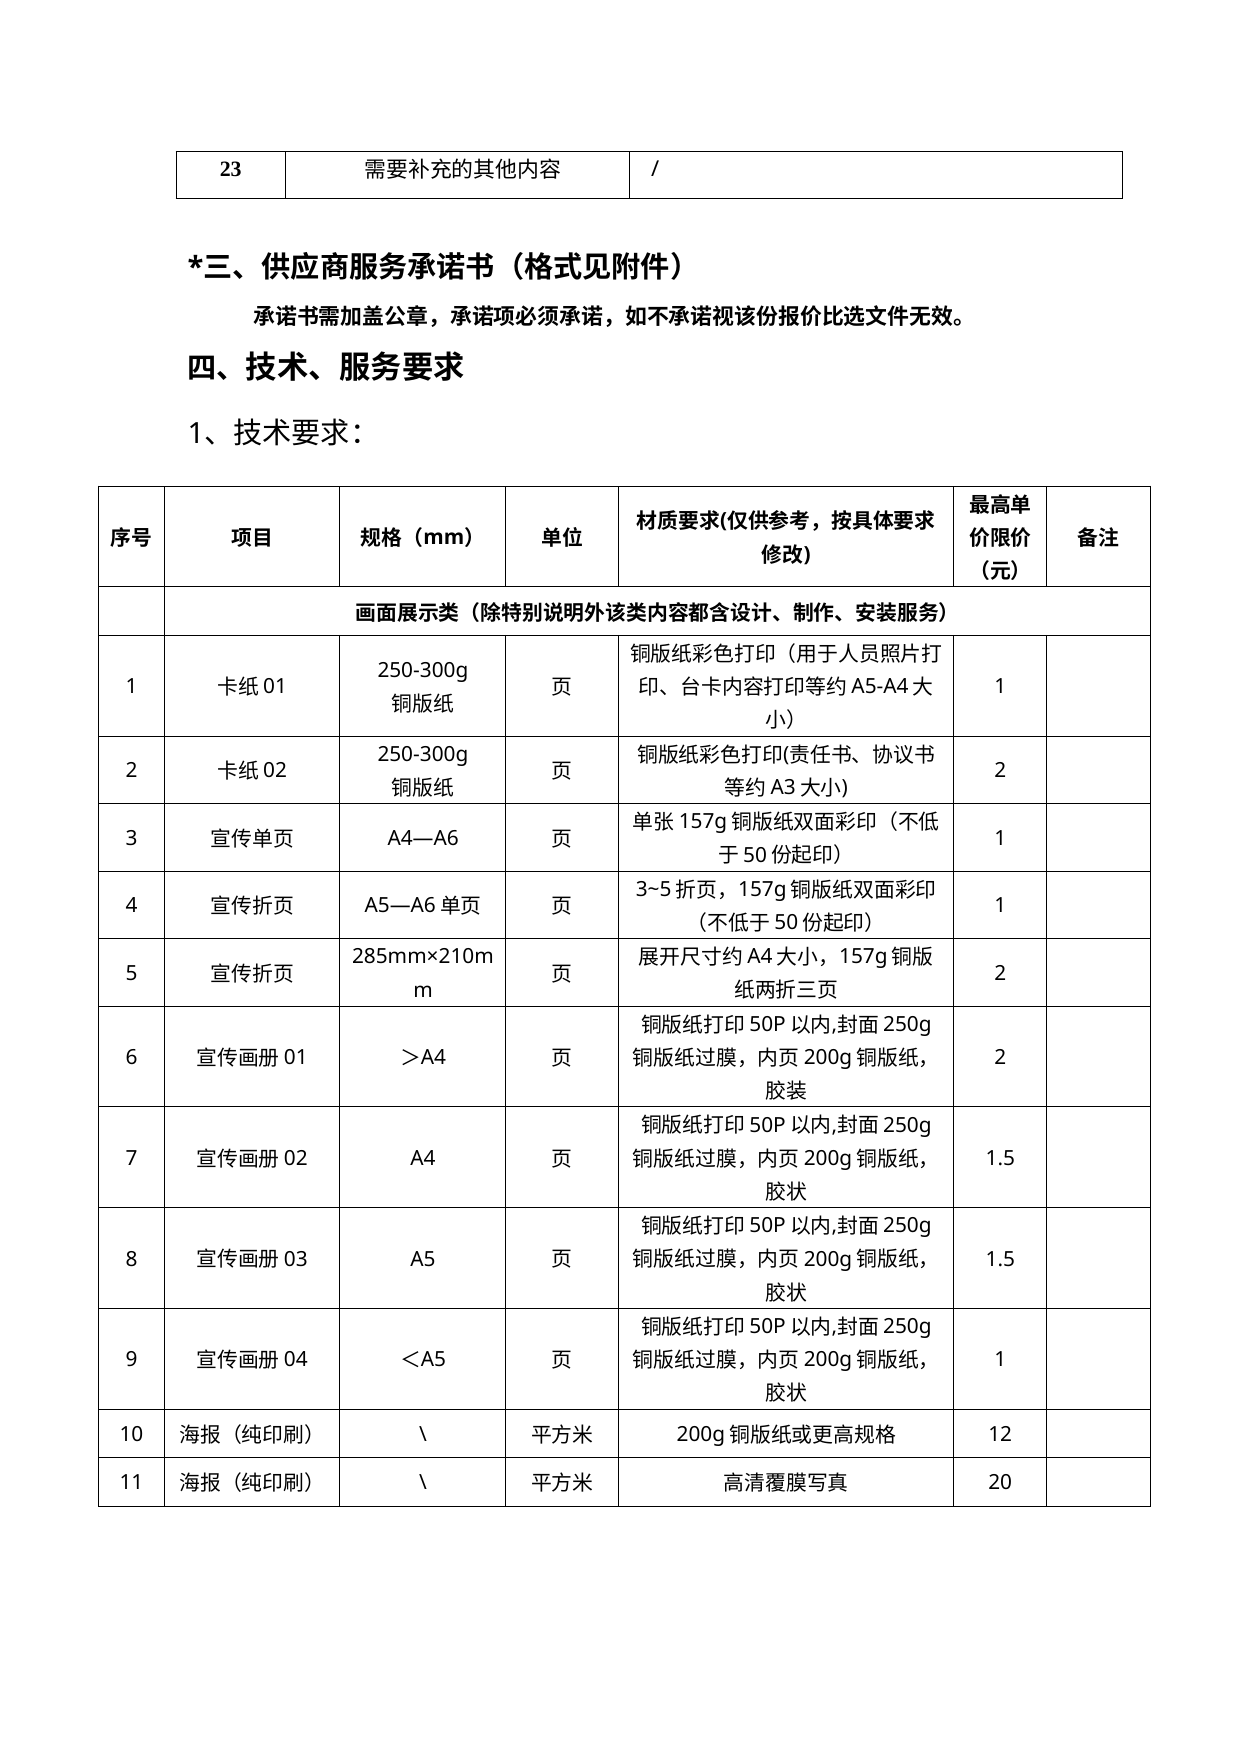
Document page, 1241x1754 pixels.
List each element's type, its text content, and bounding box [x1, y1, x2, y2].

table_cell 200g铜版纸或更高规格 [619, 1410, 953, 1457]
table_cell [1047, 1007, 1150, 1106]
table_cell 需要补充的其他内容 [286, 152, 629, 197]
table_cell 12 [954, 1410, 1046, 1457]
table_cell [1047, 872, 1150, 938]
text 承诺书需加盖公章，承诺项必须承诺，如不承诺视该份报价比选文件无效。 [187, 298, 1053, 331]
table_cell [1047, 1107, 1150, 1207]
table_cell 宣传折页 [165, 872, 339, 938]
table_cell 画面展示类（除特别说明外该类内容都含设计、制作、安装服务） [165, 587, 1150, 635]
table_cell [1047, 804, 1150, 871]
table_cell [1047, 636, 1150, 736]
table_header 规格（mm） [340, 487, 505, 586]
table_cell 单张157g铜版纸双面彩印（不低于50份起印） [619, 804, 953, 871]
table_cell 7 [99, 1107, 164, 1207]
table_cell 铜版纸打印50P以内,封面250g铜版纸过膜，内页200g铜版纸，胶装 [619, 1007, 953, 1106]
table_cell [1047, 1208, 1150, 1308]
table_cell 平方米 [506, 1458, 618, 1506]
table_cell A4 [340, 1107, 505, 1207]
table_cell [1047, 1410, 1150, 1457]
table_cell 铜版纸彩色打印（用于人员照片打印、台卡内容打印等约A5-A4大小） [619, 636, 953, 736]
table_cell 平方米 [506, 1410, 618, 1457]
table_cell 3~5折页，157g铜版纸双面彩印（不低于50份起印） [619, 872, 953, 938]
table_cell [1047, 939, 1150, 1006]
table_cell \ [340, 1458, 505, 1506]
text *三、供应商服务承诺书（格式见附件） [187, 232, 1053, 298]
table_header 备注 [1047, 487, 1150, 586]
table_cell 5 [99, 939, 164, 1006]
table_cell 3 [99, 804, 164, 871]
table_cell 宣传画册02 [165, 1107, 339, 1207]
table_cell ＜A5 [340, 1309, 505, 1408]
table_cell 海报（纯印刷） [165, 1458, 339, 1506]
table_header 项目 [165, 487, 339, 586]
table_cell 4 [99, 872, 164, 938]
table_cell 1 [954, 872, 1046, 938]
table_cell A5 [340, 1208, 505, 1308]
table_cell 宣传画册03 [165, 1208, 339, 1308]
table_cell 页 [506, 737, 618, 803]
table_cell 1.5 [954, 1208, 1046, 1308]
table_cell 页 [506, 1208, 618, 1308]
table_cell A4—A6 [340, 804, 505, 871]
table_cell [99, 587, 164, 635]
table_cell 285mm×210mm [340, 939, 505, 1006]
table_cell 铜版纸彩色打印(责任书、协议书等约A3大小) [619, 737, 953, 803]
table_cell 页 [506, 1007, 618, 1106]
table_cell 宣传单页 [165, 804, 339, 871]
table_cell 宣传画册04 [165, 1309, 339, 1408]
table_cell 页 [506, 872, 618, 938]
table_cell 高清覆膜写真 [619, 1458, 953, 1506]
table_cell 铜版纸打印50P以内,封面250g铜版纸过膜，内页200g铜版纸，胶状 [619, 1309, 953, 1408]
table_cell [1047, 1309, 1150, 1408]
text 1、技术要求： [187, 398, 1053, 464]
table_cell 2 [99, 737, 164, 803]
table_cell 20 [954, 1458, 1046, 1506]
table_cell 1.5 [954, 1107, 1046, 1207]
table_cell 卡纸02 [165, 737, 339, 803]
table_cell 2 [954, 939, 1046, 1006]
table_cell ＞A4 [340, 1007, 505, 1106]
table_cell A5—A6单页 [340, 872, 505, 938]
text 四、技术、服务要求 [187, 331, 1053, 398]
table_cell 1 [99, 636, 164, 736]
table_cell \ [340, 1410, 505, 1457]
table_cell 2 [954, 737, 1046, 803]
table_cell [1047, 737, 1150, 803]
table_cell 1 [954, 636, 1046, 736]
table_cell 10 [99, 1410, 164, 1457]
table_cell 9 [99, 1309, 164, 1408]
table_cell 页 [506, 1309, 618, 1408]
table_cell 铜版纸打印50P以内,封面250g铜版纸过膜，内页200g铜版纸，胶状 [619, 1107, 953, 1207]
table_header 最高单价限价（元） [954, 487, 1046, 586]
table_cell 页 [506, 1107, 618, 1207]
table_cell 8 [99, 1208, 164, 1308]
table_cell 卡纸01 [165, 636, 339, 736]
table_header 单位 [506, 487, 618, 586]
table_cell 1 [954, 1309, 1046, 1408]
table_cell 23 [177, 152, 285, 197]
table_cell 6 [99, 1007, 164, 1106]
table_cell 展开尺寸约A4大小，157g铜版纸两折三页 [619, 939, 953, 1006]
table_cell 页 [506, 804, 618, 871]
table_header 材质要求(仅供参考，按具体要求修改) [619, 487, 953, 586]
table_cell 250-300g 铜版纸 [340, 636, 505, 736]
table_cell 宣传画册01 [165, 1007, 339, 1106]
table_cell 250-300g 铜版纸 [340, 737, 505, 803]
table_cell 1 [954, 804, 1046, 871]
table_cell 页 [506, 939, 618, 1006]
table_cell 2 [954, 1007, 1046, 1106]
table_cell [1047, 1458, 1150, 1506]
table_cell 宣传折页 [165, 939, 339, 1006]
table_cell / [630, 152, 1122, 197]
table_cell 页 [506, 636, 618, 736]
table_cell 海报（纯印刷） [165, 1410, 339, 1457]
table_cell 11 [99, 1458, 164, 1506]
table_cell 铜版纸打印50P以内,封面250g铜版纸过膜，内页200g铜版纸，胶状 [619, 1208, 953, 1308]
table_header 序号 [99, 487, 164, 586]
